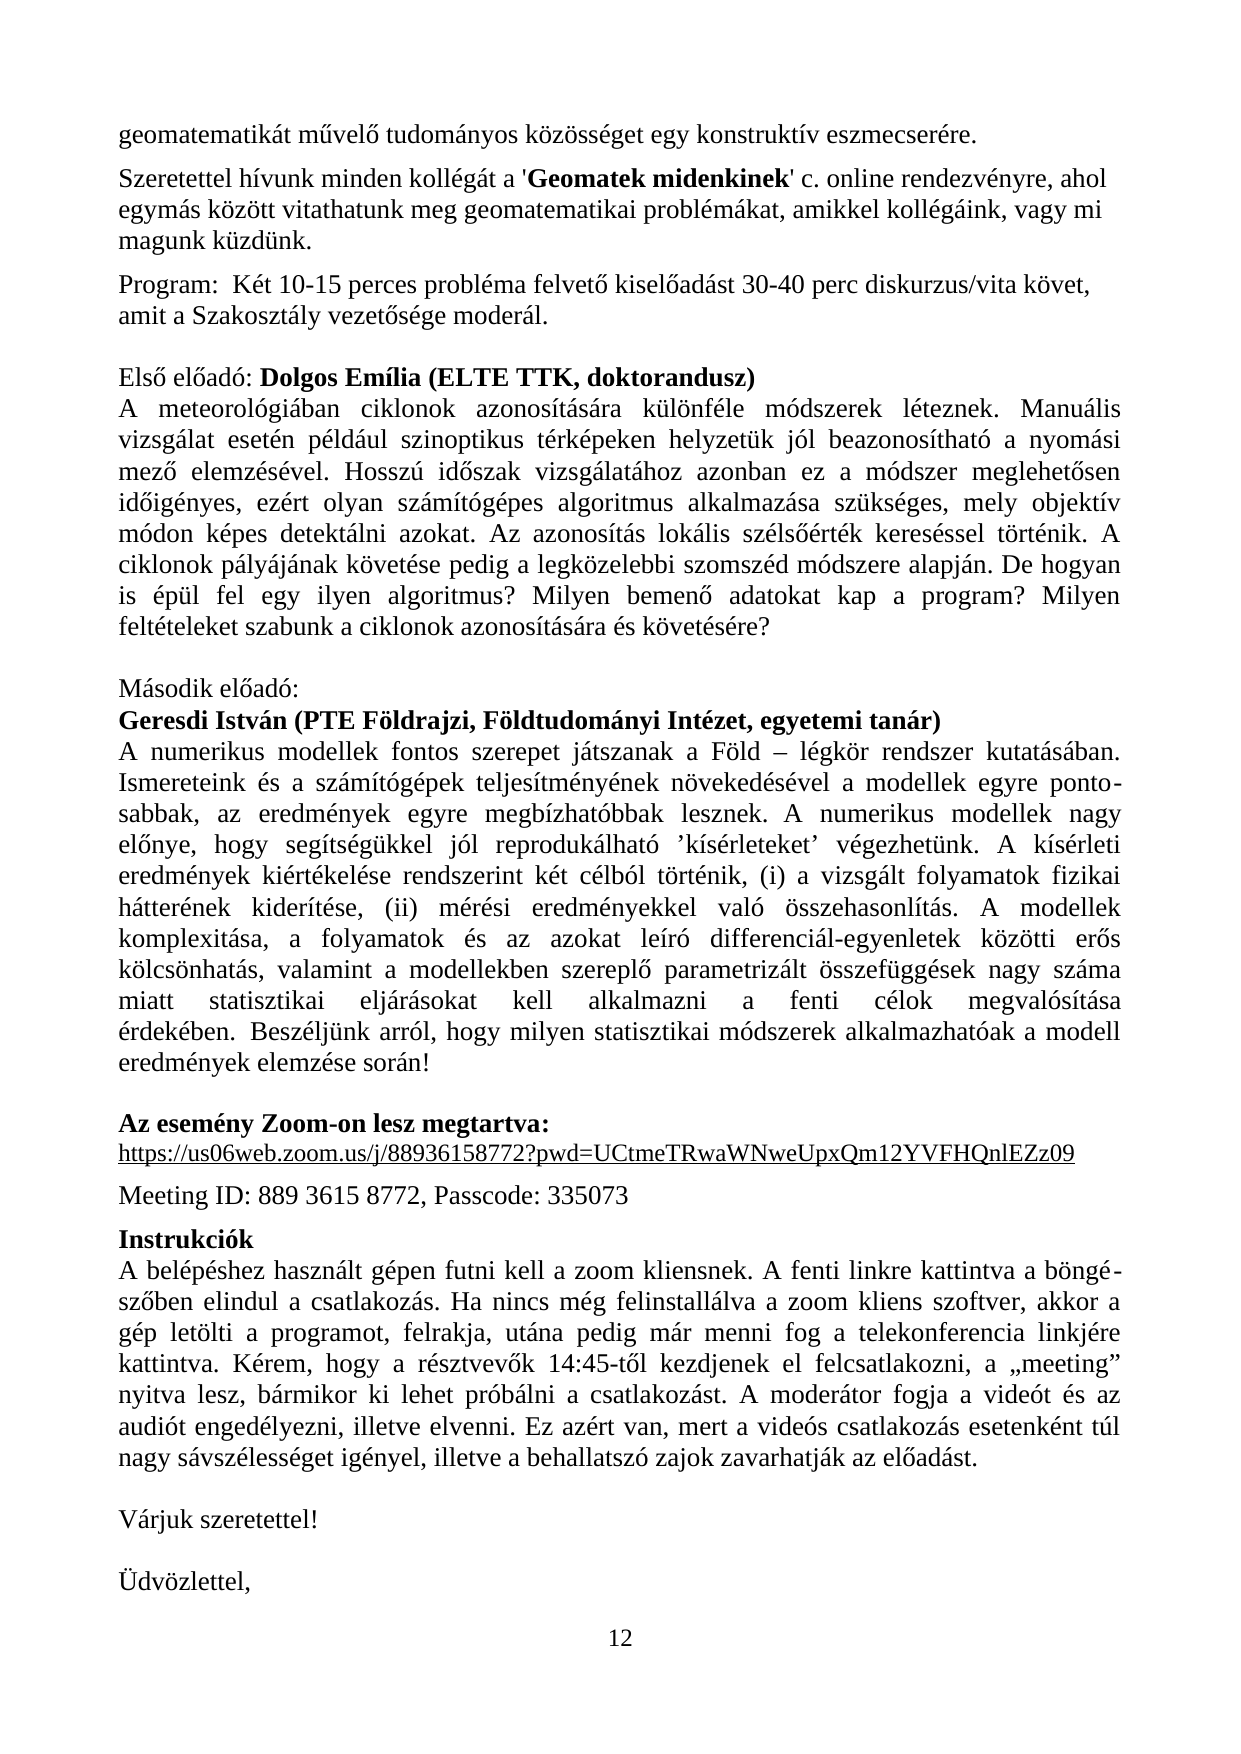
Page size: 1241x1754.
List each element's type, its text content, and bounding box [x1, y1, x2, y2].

text Második előadó: Geresdi István (PTE Földrajzi, Földtudományi Intézet, egyetemi tanár) [118, 673, 1122, 735]
text Instrukciók [118, 1223, 1122, 1254]
text Meeting ID: 889 3615 8772, Passcode: 335073 [118, 1179, 1122, 1210]
text A numerikus modellek fontos szerepet játszanak a Föld – légkör rendszer kutatásában. Ismereteink és a számítógépek teljesítményének növekedésével a modellek egyre pontosabbak, az eredmények egyre megbízhatóbbak lesznek. A numerikus modellek nagy előnye, hogy segítségükkel jól reprodukálható ’kísérleteket’ végezhetünk. A kísérleti eredmények kiértékelése rendszerint két célból történik, (i) a vizsgált folyamatok fizikai hátterének kiderítése, (ii) mérési eredményekkel való összehasonlítás. A modellek komplexitása, a folyamatok és az azokat leíró differenciál-egyenletek közötti erős kölcsönhatás, valamint a modellekben szereplő parametrizált összefüggések nagy száma miatt statisztikai eljárásokat kell alkalmazni a fenti célok megvalósítása érdekében. Beszéljünk arról, hogy milyen statisztikai módszerek alkalmazhatóak a modell eredmények elemzése során! [118, 735, 1122, 1077]
text A meteorológiában ciklonok azonosítására különféle módszerek léteznek. Manuális vizsgálat esetén például szinoptikus térképeken helyzetük jól beazonosítható a nyomási mező elemzésével. Hosszú időszak vizsgálatához azonban ez a módszer meglehetősen időigényes, ezért olyan számítógépes algoritmus alkalmazása szükséges, mely objektív módon képes detektálni azokat. Az azonosítás lokális szélsőérték kereséssel történik. A ciklonok pályájának követése pedig a legközelebbi szomszéd módszere alapján. De hogyan is épül fel egy ilyen algoritmus? Milyen bemenő adatokat kap a program? Milyen feltételeket szabunk a ciklonok azonosítására és követésére? [118, 392, 1122, 641]
text Az esemény Zoom-on lesz megtartva: [118, 1107, 1122, 1138]
text A belépéshez használt gépen futni kell a zoom kliensnek. A fenti linkre kattintva a böngészőben elindul a csatlakozás. Ha nincs még felinstallálva a zoom kliens szoftver, akkor a gép letölti a programot, felrakja, utána pedig már menni fog a telekonferencia linkjére kattintva. Kérem, hogy a résztvevők 14:45-től kezdjenek el felcsatlakozni, a „meeting” nyitva lesz, bármikor ki lehet próbálni a csatlakozást. A moderátor fogja a videót és az audiót engedélyezni, illetve elvenni. Ez azért van, mert a videós csatlakozás esetenként túl nagy sávszélességet igényel, illetve a behallatszó zajok zavarhatják az előadást. [118, 1254, 1122, 1472]
text Program: Két 10-15 perces probléma felvető kiselőadást 30-40 perc diskurzus/vita követ, amit a Szakosztály vezetősége moderál. [118, 268, 1122, 330]
text Szeretettel hívunk minden kollégát a 'Geomatek midenkinek' c. online rendezvényre, ahol egymás között vitathatunk meg geomatematikai problémákat, amikkel kollégáink, vagy mi magunk küzdünk. [118, 162, 1122, 255]
text Várjuk szeretettel! [118, 1503, 1122, 1534]
text Első előadó: Dolgos Emília (ELTE TTK, doktorandusz) [118, 361, 1122, 392]
text Üdvözlettel, [118, 1534, 1122, 1596]
text https://us06web.zoom.us/j/88936158772?pwd=UCtmeTRwaWNweUpxQm12YVFHQnlEZz09 [118, 1138, 1122, 1167]
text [118, 118, 1122, 149]
